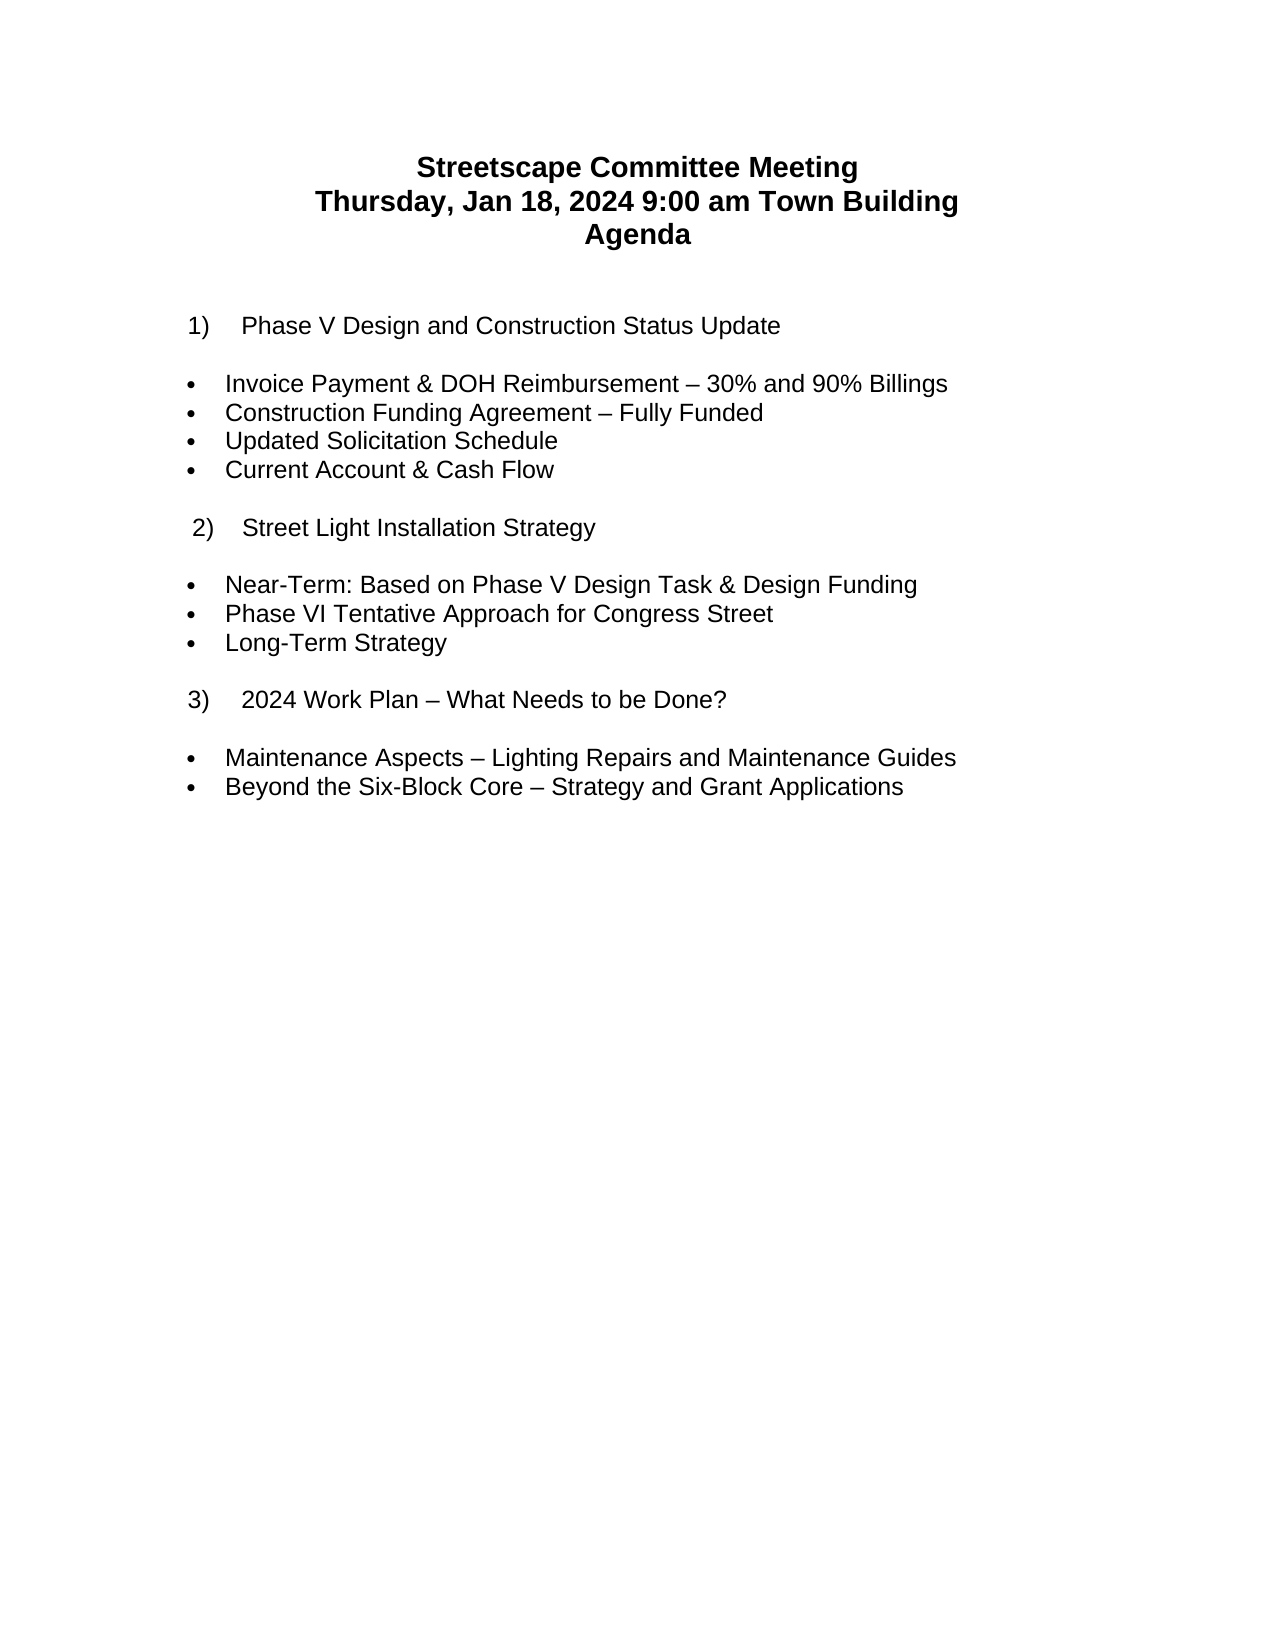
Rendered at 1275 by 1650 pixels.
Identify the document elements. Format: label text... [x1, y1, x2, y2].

list Near-Term: Based on Phase V Design Task & Design Funding [187, 570, 1125, 599]
list Invoice Payment & DOH Reimbursement – 30% and 90% Billings [187, 369, 1125, 398]
list Construction Funding Agreement – Fully Funded [187, 398, 1125, 426]
list Beyond the Six-Block Core – Strategy and Grant Applications [187, 771, 1125, 800]
list Long-Term Strategy [187, 628, 1125, 656]
list Phase VI Tentative Approach for Congress Street [187, 599, 1125, 628]
text Agenda [150, 217, 1125, 251]
text Thursday, Jan 18, 2024 9:00 am Town Building [150, 183, 1125, 217]
text Streetscape Committee Meeting [150, 150, 1125, 183]
list Current Account & Cash Flow [187, 455, 1125, 484]
text 3) 2024 Work Plan – What Needs to be Done? [187, 685, 1125, 714]
list Maintenance Aspects – Lighting Repairs and Maintenance Guides [187, 743, 1125, 771]
text 2) Street Light Installation Strategy [150, 513, 1125, 541]
text 1) Phase V Design and Construction Status Update [187, 311, 1125, 340]
list Updated Solicitation Schedule [187, 426, 1125, 455]
